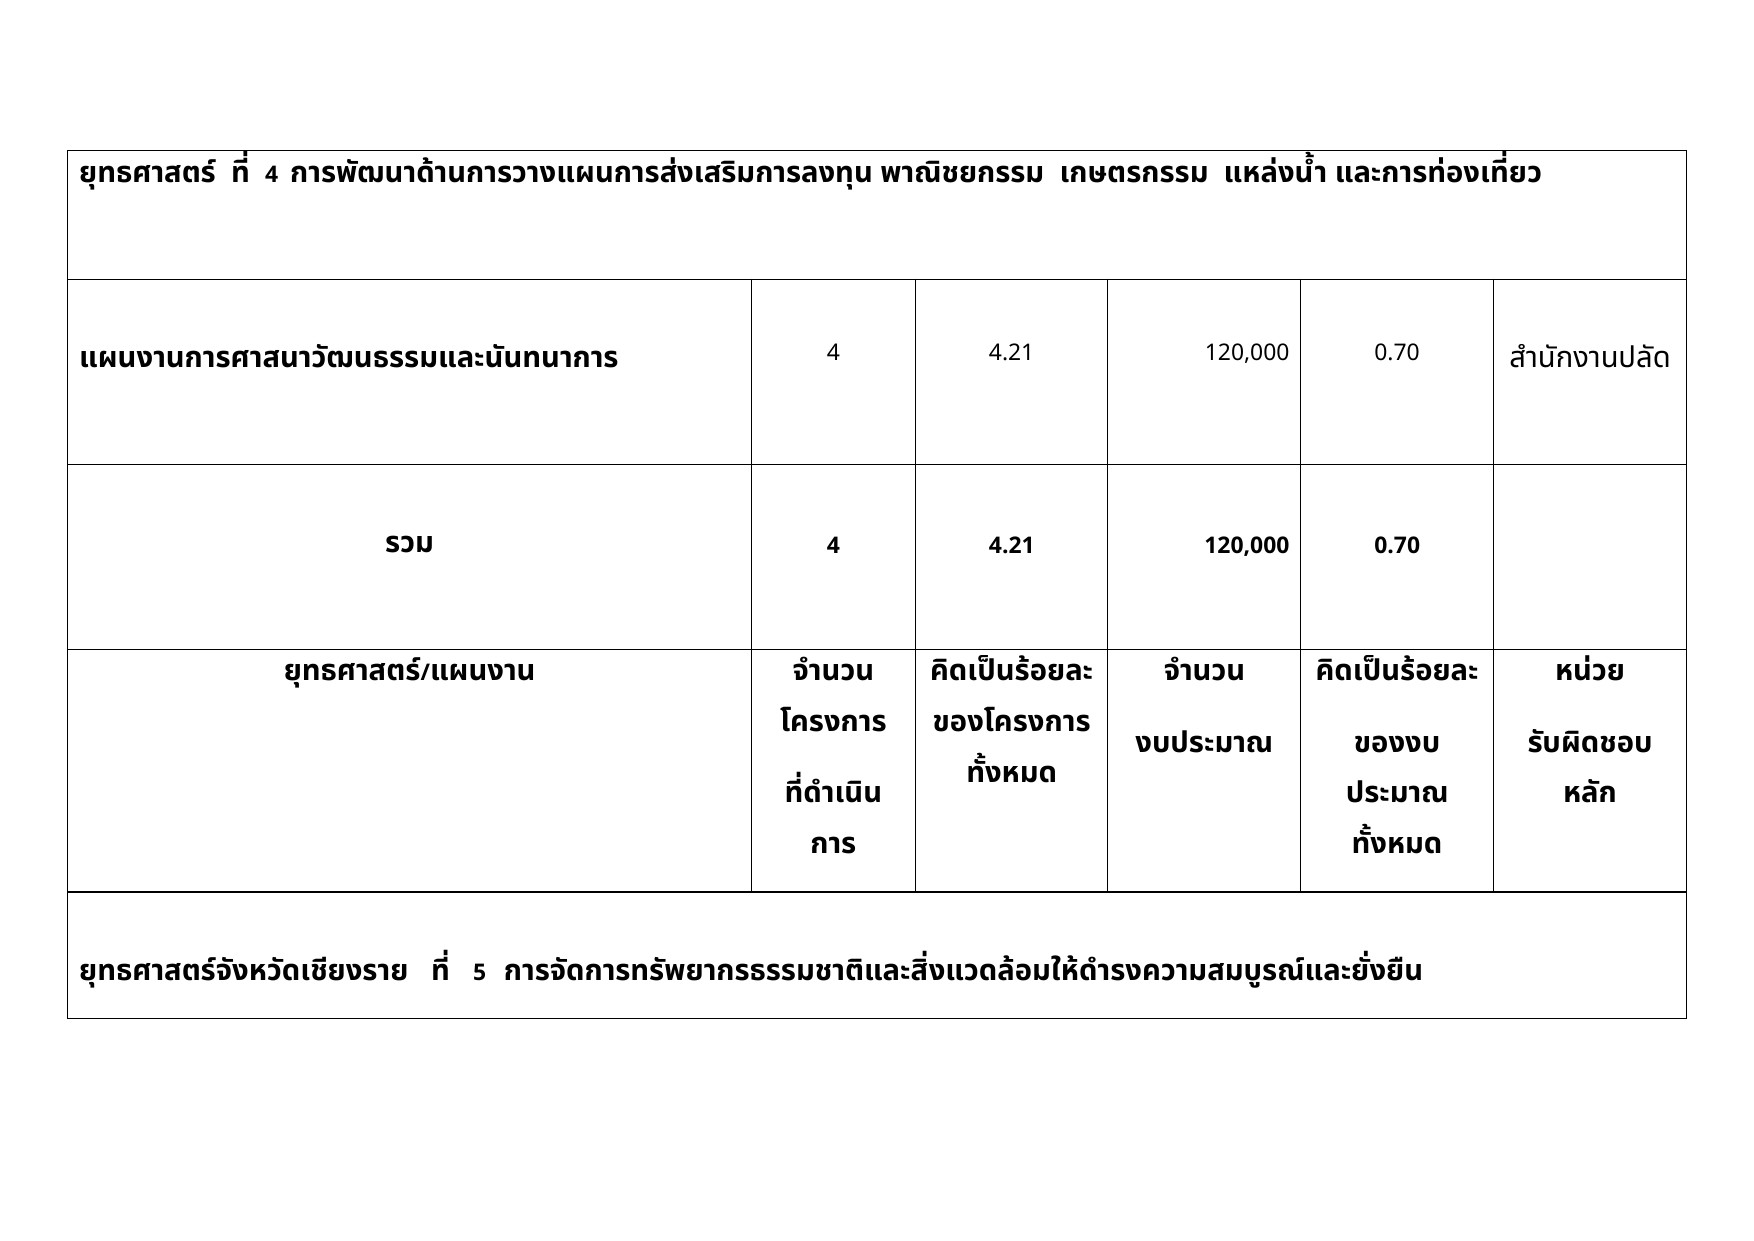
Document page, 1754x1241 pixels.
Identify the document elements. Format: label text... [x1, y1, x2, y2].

table_cell [1494, 465, 1686, 649]
table_cell สำนักงานปลัด [1494, 280, 1686, 464]
table_cell แผนงานการศาสนาวัฒนธรรมและนันทนาการ [68, 280, 751, 464]
table_cell 0.70 [1301, 465, 1493, 649]
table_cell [68, 151, 1686, 278]
table_cell 4 [752, 465, 915, 649]
table_cell 120,000 [1108, 280, 1300, 464]
table_cell จำนวนโครงการ ที่ดำเนินการ [752, 650, 915, 891]
table_cell ยุทธศาสตร์/แผนงาน [68, 650, 751, 891]
table_cell 4.21 [916, 465, 1107, 649]
table_cell จำนวน งบประมาณ [1108, 650, 1300, 891]
table_cell รวม [68, 465, 751, 649]
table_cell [68, 893, 1686, 1018]
table_cell 120,000 [1108, 465, 1300, 649]
table_cell คิดเป็นร้อยละ ของงบประมาณทั้งหมด [1301, 650, 1493, 891]
table_cell 4 [752, 280, 915, 464]
table_cell 4.21 [916, 280, 1107, 464]
table_cell 0.70 [1301, 280, 1493, 464]
table_cell หน่วย รับผิดชอบหลัก [1494, 650, 1686, 891]
table_cell คิดเป็นร้อยละของโครงการทั้งหมด [916, 650, 1107, 891]
